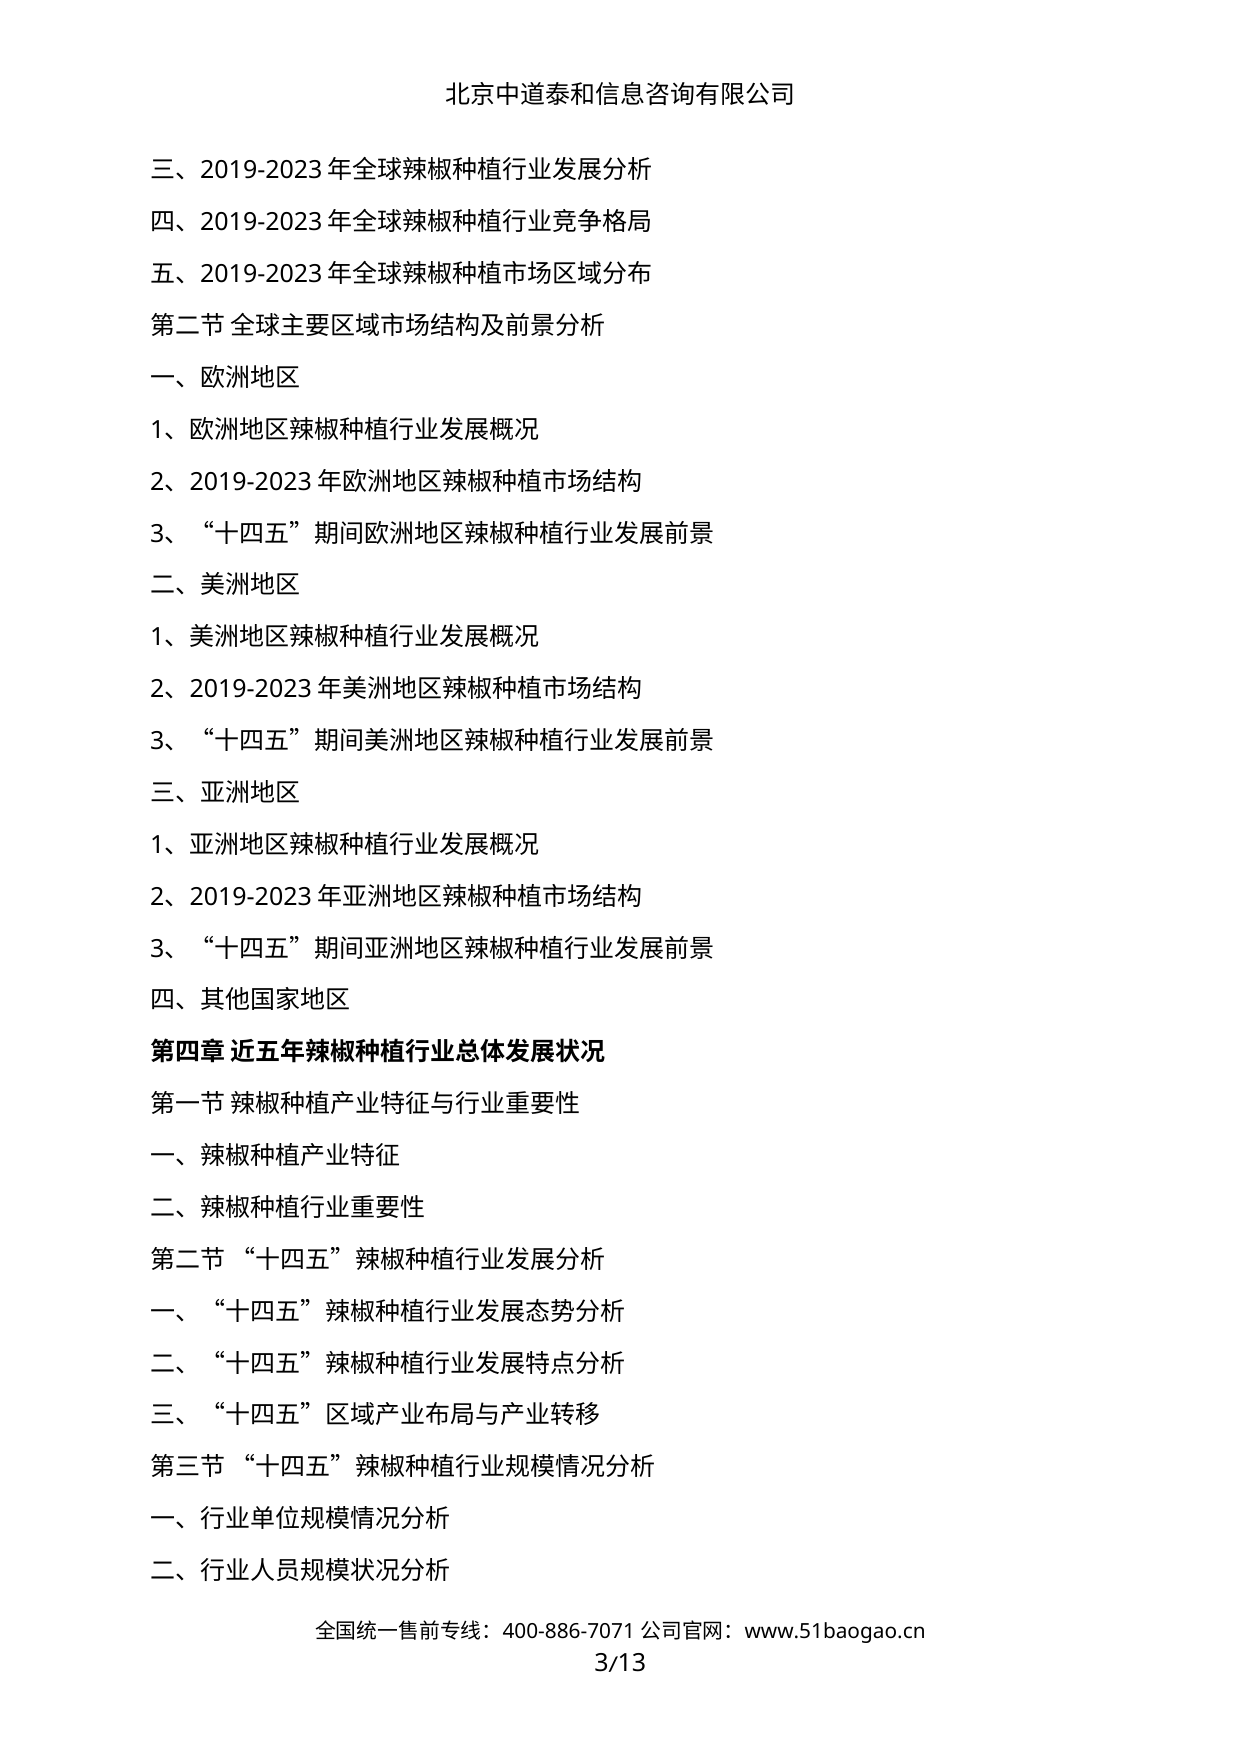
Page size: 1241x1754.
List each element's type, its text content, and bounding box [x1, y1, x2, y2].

text 第二节 全球主要区域市场结构及前景分析 [150, 306, 1090, 342]
text 一、辣椒种植产业特征 [150, 1136, 1090, 1172]
text 三、2019-2023年全球辣椒种植行业发展分析 [150, 150, 1090, 186]
text 三、“十四五”区域产业布局与产业转移 [150, 1395, 1090, 1431]
text 3、“十四五”期间欧洲地区辣椒种植行业发展前景 [150, 513, 1090, 549]
text 第四章 近五年辣椒种植行业总体发展状况 [150, 1032, 1090, 1068]
text 二、辣椒种植行业重要性 [150, 1187, 1090, 1224]
text 1、亚洲地区辣椒种植行业发展概况 [150, 824, 1090, 861]
text 二、美洲地区 [150, 565, 1090, 601]
text 2、2019-2023年亚洲地区辣椒种植市场结构 [150, 876, 1090, 912]
text 五、2019-2023年全球辣椒种植市场区域分布 [150, 254, 1090, 290]
text 一、行业单位规模情况分析 [150, 1499, 1090, 1535]
text 一、“十四五”辣椒种植行业发展态势分析 [150, 1291, 1090, 1327]
text 第二节 “十四五”辣椒种植行业发展分析 [150, 1239, 1090, 1276]
text 3、“十四五”期间美洲地区辣椒种植行业发展前景 [150, 721, 1090, 757]
text 3、“十四五”期间亚洲地区辣椒种植行业发展前景 [150, 928, 1090, 964]
text 第一节 辣椒种植产业特征与行业重要性 [150, 1084, 1090, 1120]
text 1、美洲地区辣椒种植行业发展概况 [150, 617, 1090, 653]
text 四、2019-2023年全球辣椒种植行业竞争格局 [150, 202, 1090, 238]
text 四、其他国家地区 [150, 980, 1090, 1016]
text 2、2019-2023年美洲地区辣椒种植市场结构 [150, 669, 1090, 705]
text 一、欧洲地区 [150, 357, 1090, 394]
text 第三节 “十四五”辣椒种植行业规模情况分析 [150, 1447, 1090, 1483]
text 1、欧洲地区辣椒种植行业发展概况 [150, 409, 1090, 446]
text 二、行业人员规模状况分析 [150, 1551, 1090, 1587]
text 三、亚洲地区 [150, 772, 1090, 809]
text 2、2019-2023年欧洲地区辣椒种植市场结构 [150, 461, 1090, 497]
text 二、“十四五”辣椒种植行业发展特点分析 [150, 1343, 1090, 1379]
